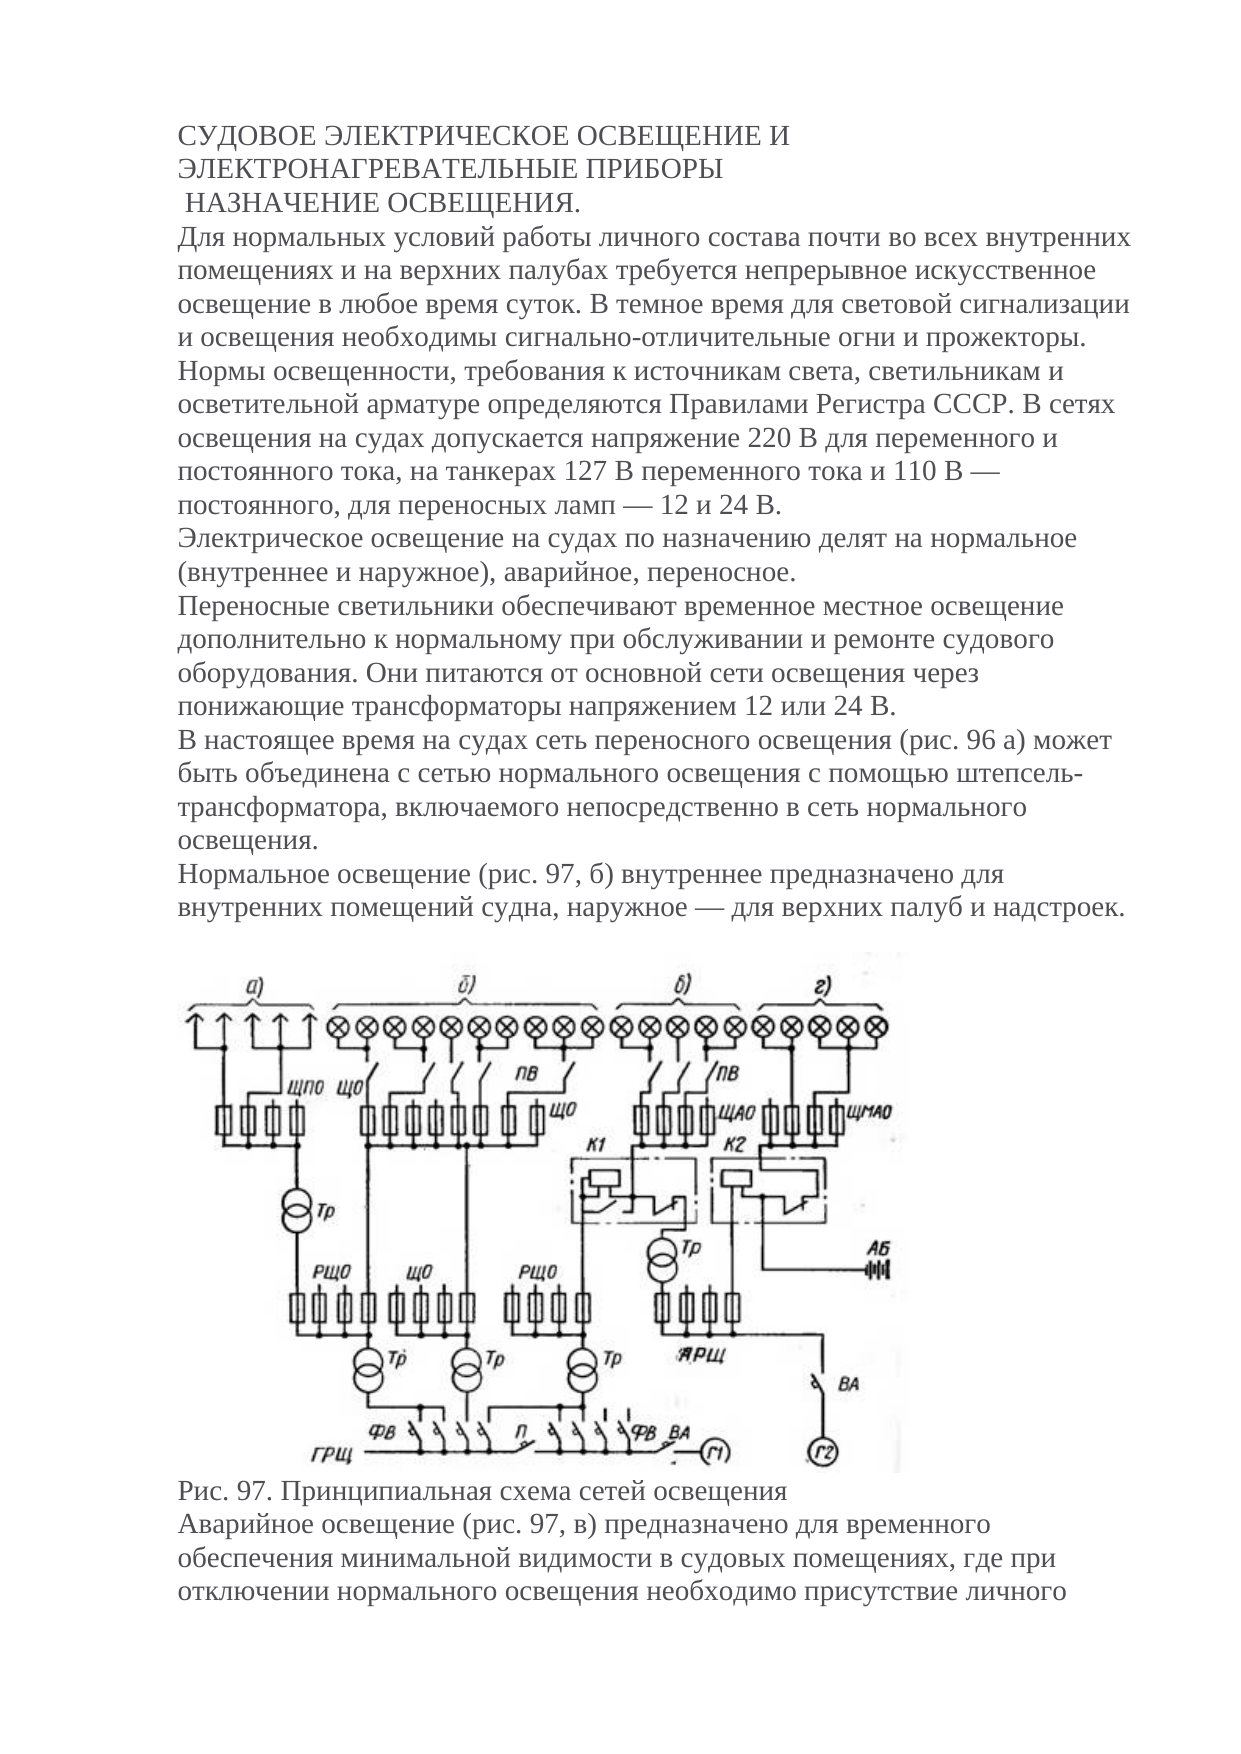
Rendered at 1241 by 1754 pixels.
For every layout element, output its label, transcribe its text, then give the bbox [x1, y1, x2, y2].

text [177, 952, 1152, 1607]
picture [177, 952, 909, 1473]
text СУДОВОЕ ЭЛЕКТРИЧЕСКОЕ ОСВЕЩЕНИЕ И ЭЛЕКТРОНАГРЕВАТЕЛЬНЫЕ ПРИБОРЫ НАЗНАЧЕНИЕ ОСВЕЩЕНИЯ. Для нормальных условий работы личного состава почти во всех внутренних помещениях и на верхних палубах требуется непрерывное искусственное освещение в любое время суток. В темное время для световой сигнализации и освещения необходимы сигнально-отличительные огни и прожекторы. Нормы освещенности, требования к источникам света, светильникам и осветительной арматуре определяются Правилами Регистра СССР. В сетях освещения на судах допускается напряжение 220 В для переменного и постоянного тока, на танкерах 127 В переменного тока и 110 В — постоянного, для переносных ламп — 12 и 24 В. Электрическое освещение на судах по назначению делят на нормальное (внутреннее и наружное), аварийное, переносное. Переносные светильники обеспечивают временное местное освещение дополнительно к нормальному при обслуживании и ремонте судового оборудования. Они питаются от основной сети освещения через понижающие трансформаторы напряжением 12 или 24 В. В настоящее время на судах сеть переносного освещения (рис. 96 а) может быть объединена с сетью нормального освещения с помощью штепсель-трансформатора, включаемого непосредственно в сеть нормального освещения. Нормальное освещение (рис. 97, б) внутреннее предназначено для внутренних помещений судна, наружное — для верхних палуб и надстроек. [177, 118, 1152, 923]
